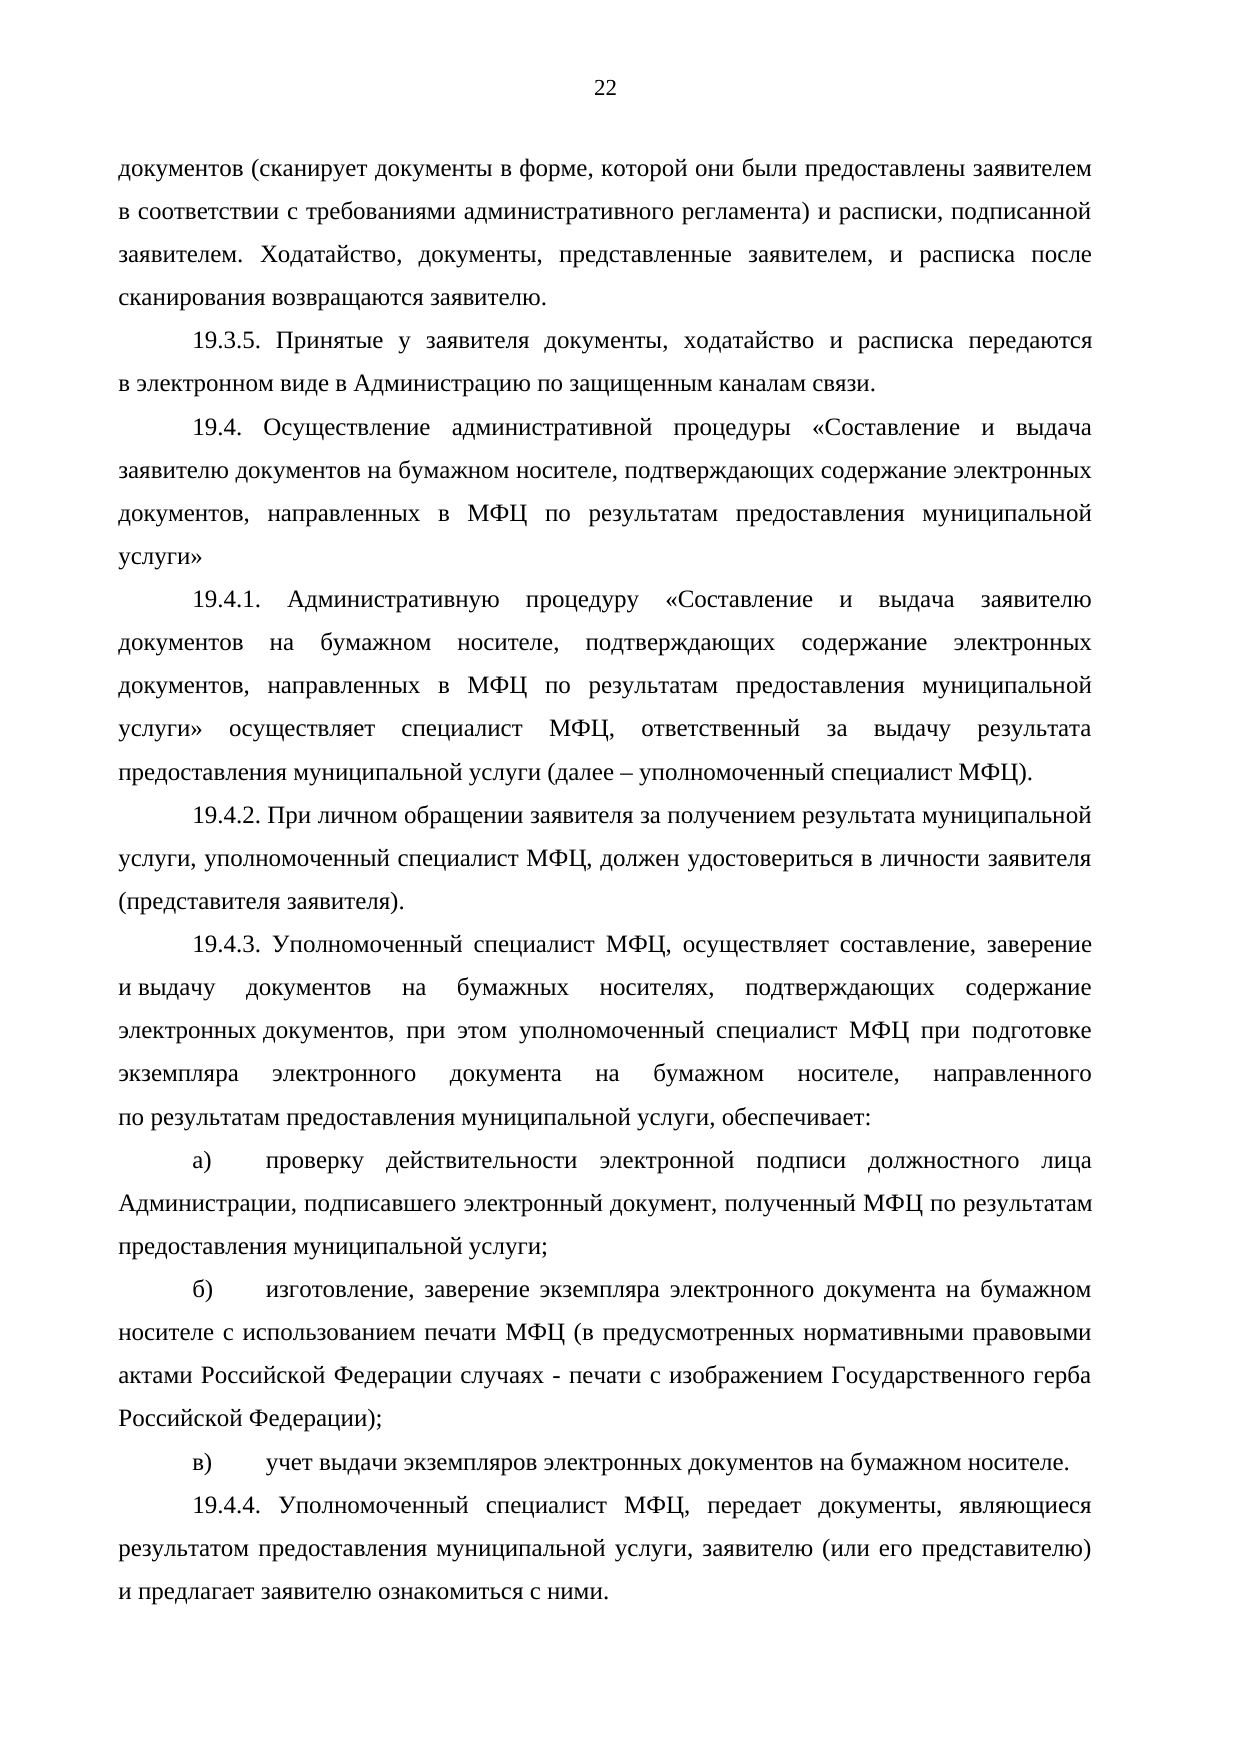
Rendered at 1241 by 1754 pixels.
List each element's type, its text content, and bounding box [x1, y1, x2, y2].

list учет выдачи экземпляров электронных документов на бумажном носителе. [118, 1447, 1092, 1475]
list проверку действительности электронной подписи должностного лица Администрации, подписавшего электронный документ, полученный МФЦ по результатам предоставления муниципальной услуги; [118, 1145, 1092, 1260]
text 19.4.4. Уполномоченный специалист МФЦ, передает документы, являющиеся результатом предоставления муниципальной услуги, заявителю (или его представителю) и предлагает заявителю ознакомиться с ними. [118, 1490, 1092, 1605]
text 19.4.1. Административную процедуру «Составление и выдача заявителю документов на бумажном носителе, подтверждающих содержание электронных документов, направленных в МФЦ по результатам предоставления муниципальной услуги» осуществляет специалист МФЦ, ответственный за выдачу результата предоставления муниципальной услуги (далее – уполномоченный специалист МФЦ). [118, 584, 1092, 785]
text 19.3.5. Принятые у заявителя документы, ходатайство и расписка передаются в электронном виде в Администрацию по защищенным каналам связи. [118, 325, 1092, 397]
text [118, 153, 1092, 311]
text 19.4.2. При личном обращении заявителя за получением результата муниципальной услуги, уполномоченный специалист МФЦ, должен удостовериться в личности заявителя (представителя заявителя). [118, 800, 1092, 915]
list изготовление, заверение экземпляра электронного документа на бумажном носителе с использованием печати МФЦ (в предусмотренных нормативными правовыми актами Российской Федерации случаях - печати с изображением Государственного герба Российской Федерации); [118, 1274, 1092, 1432]
text 19.4.3. Уполномоченный специалист МФЦ, осуществляет составление, заверение и выдачу документов на бумажных носителях, подтверждающих содержание электронных документов, при этом уполномоченный специалист МФЦ при подготовке экземпляра электронного документа на бумажном носителе, направленного по результатам предоставления муниципальной услуги, обеспечивает: [118, 929, 1092, 1130]
text 19.4. Осуществление административной процедуры «Составление и выдача заявителю документов на бумажном носителе, подтверждающих содержание электронных документов, направленных в МФЦ по результатам предоставления муниципальной услуги» [118, 412, 1092, 570]
